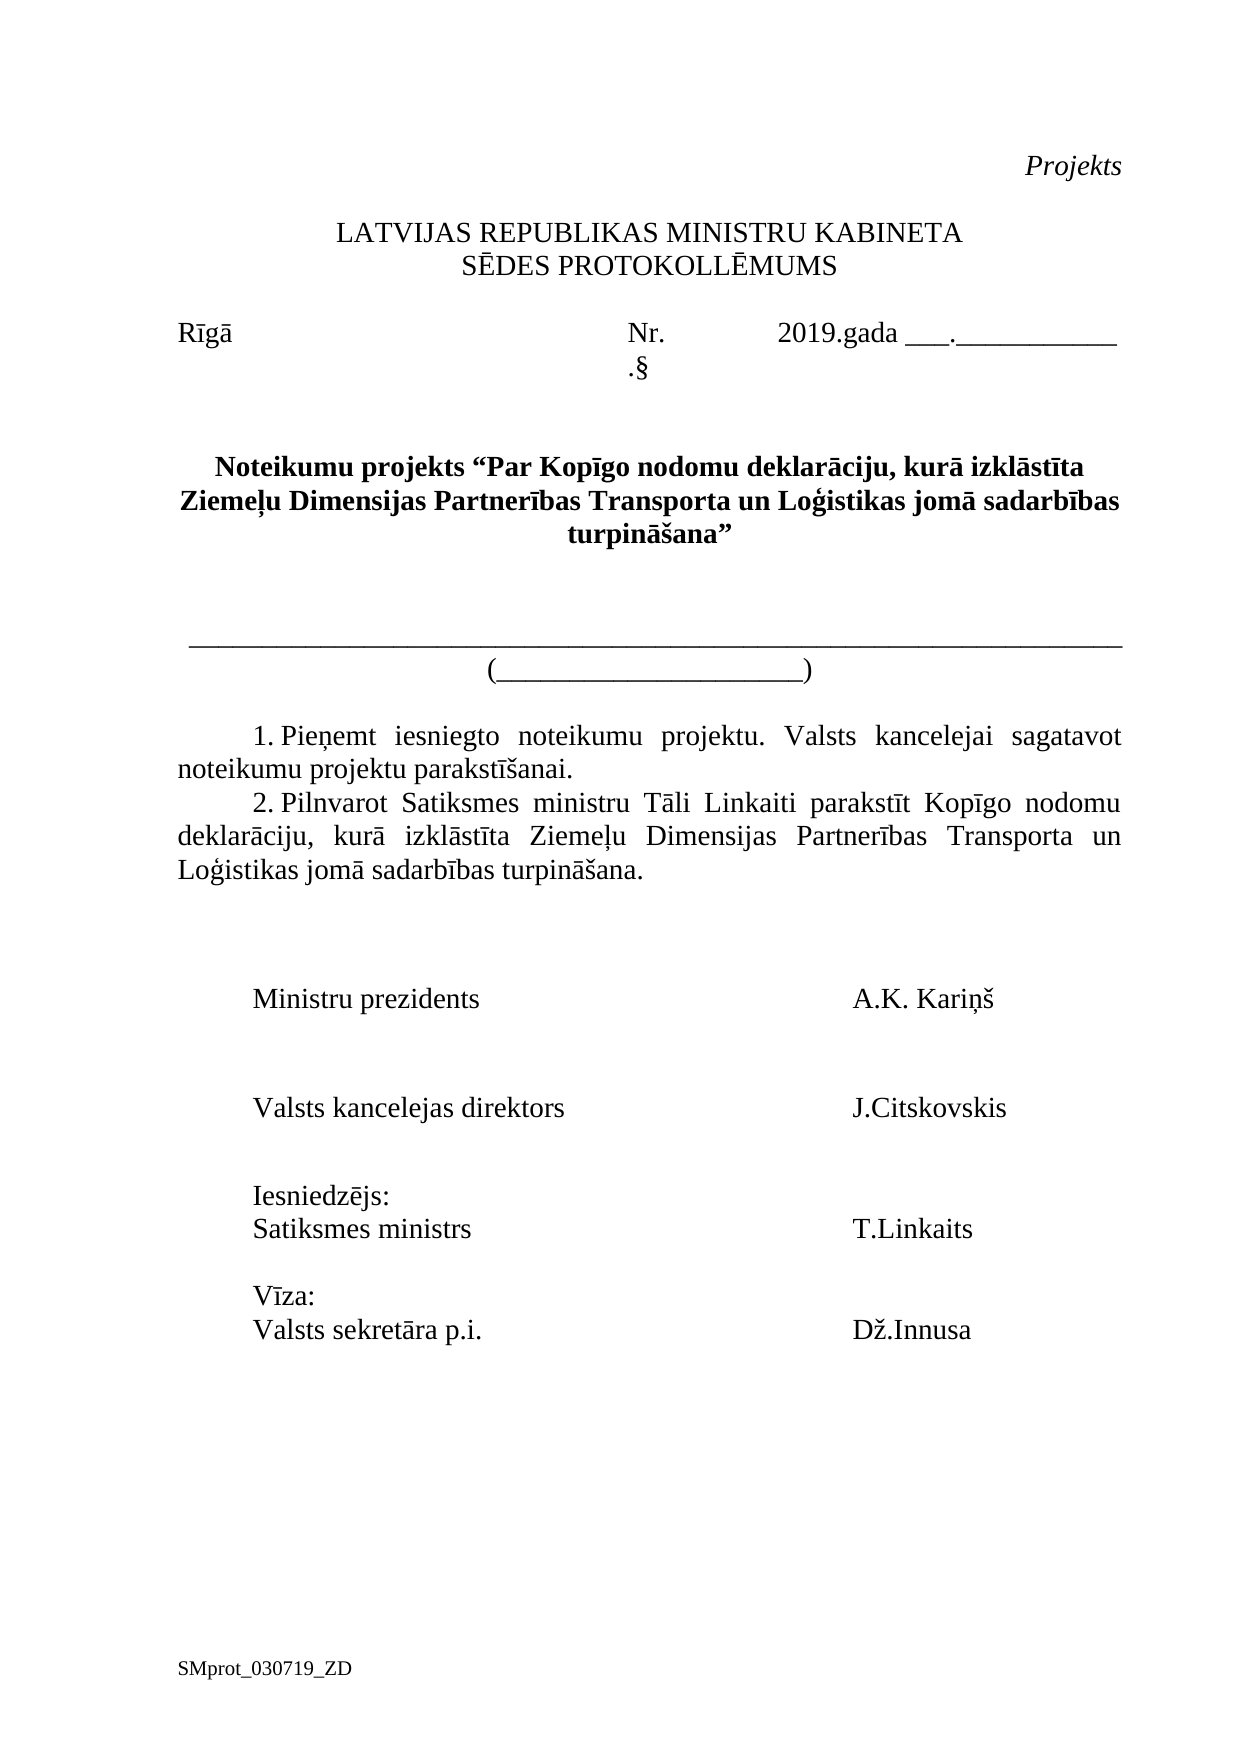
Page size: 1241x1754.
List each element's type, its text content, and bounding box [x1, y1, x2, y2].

text Rīgā Nr. 2019.gada ___.___________ [177, 315, 1122, 349]
list Pilnvarot Satiksmes ministru Tāli Linkaiti parakstīt Kopīgo nodomu deklarāciju, kurā izklāstīta Ziemeļu Dimensijas Partnerības Transporta un Loģistikas jomā sadarbības turpināšana. [177, 785, 1122, 886]
text (_____________________) [177, 651, 1122, 684]
text SĒDES PROTOKOLLĒMUMS [177, 248, 1122, 282]
list Pieņemt iesniegto noteikumu projektu. Valsts kancelejai sagatavot noteikumu projektu parakstīšanai. [177, 718, 1122, 785]
text Satiksmes ministrs T.Linkaits [177, 1211, 1122, 1245]
text Valsts sekretāra p.i. Dž.Innusa [177, 1312, 1122, 1345]
text Iesniedzējs: [177, 1178, 1122, 1211]
text .§ [177, 349, 1122, 382]
text Noteikumu projekts “Par Kopīgo nodomu deklarāciju, kurā izklāstīta Ziemeļu Dimensijas Partnerības Transporta un Loģistikas jomā sadarbības turpināšana” [177, 449, 1122, 550]
text Projekts [177, 148, 1122, 181]
text Ministru prezidents A.K. Kariņš [177, 981, 1122, 1014]
text LATVIJAS REPUBLIKAS MINISTRU KABINETA [177, 215, 1122, 248]
text Valsts kancelejas direktors J.Citskovskis [177, 1090, 1122, 1123]
text ________________________________________________________________ [177, 617, 1122, 651]
text Vīza: [177, 1278, 1122, 1312]
